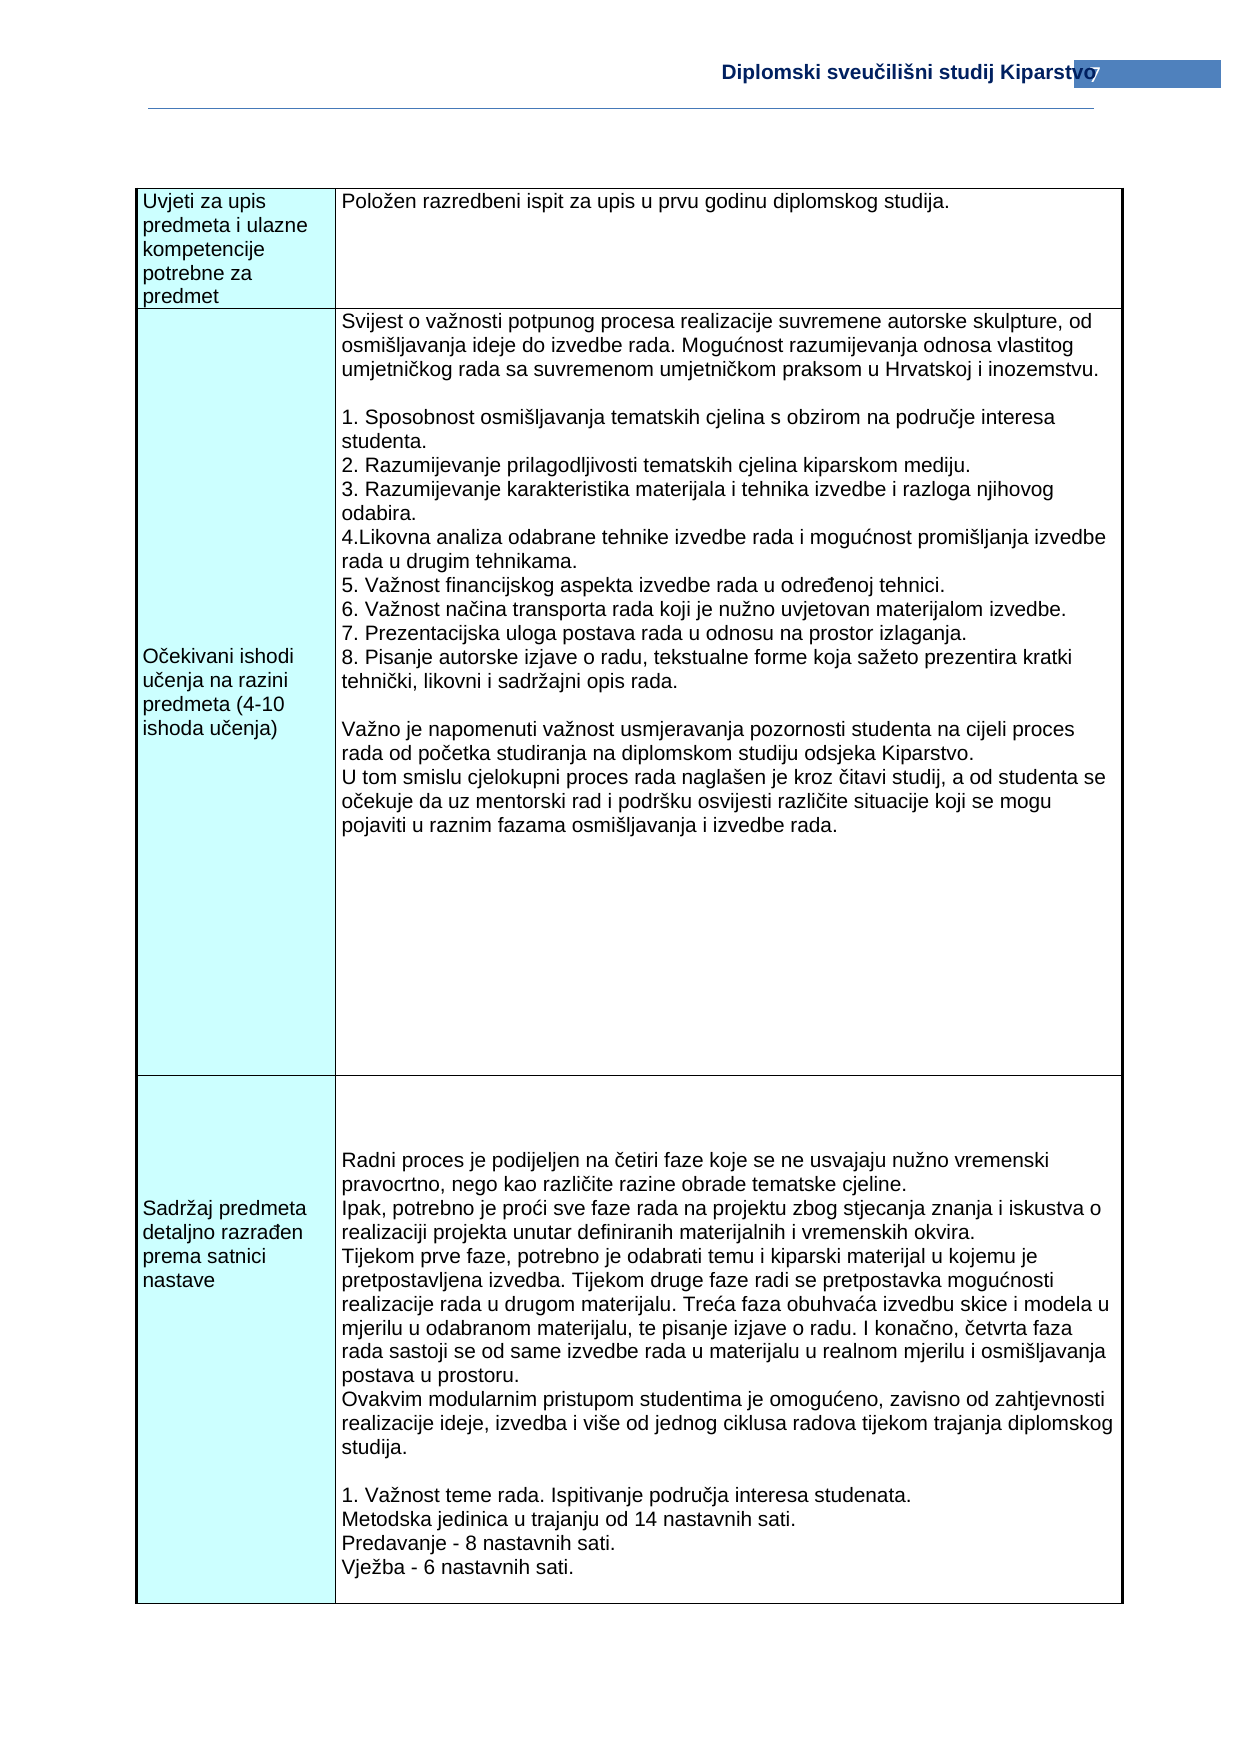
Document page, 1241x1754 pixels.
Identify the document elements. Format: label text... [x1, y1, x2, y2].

table_cell Položen razredbeni ispit za upis u prvu godinu diplomskog studija. [336, 189, 1121, 308]
table_cell Svijest o važnosti potpunog procesa realizacije suvremene autorske skulpture, od osmišljavanja ideje do izvedbe rada. Mogućnost razumijevanja odnosa vlastitog umjetničkog rada sa suvremenom umjetničkom praksom u Hrvatskoj i inozemstvu. 1. Sposobnost osmišljavanja tematskih cjelina s obzirom na područje interesa studenta. 2. Razumijevanje prilagodljivosti tematskih cjelina kiparskom mediju. 3. Razumijevanje karakteristika materijala i tehnika izvedbe i razloga njihovog odabira. 4.Likovna analiza odabrane tehnike izvedbe rada i mogućnost promišljanja izvedbe rada u drugim tehnikama. 5. Važnost financijskog aspekta izvedbe rada u određenoj tehnici. 6. Važnost načina transporta rada koji je nužno uvjetovan materijalom izvedbe. 7. Prezentacijska uloga postava rada u odnosu na prostor izlaganja. 8. Pisanje autorske izjave o radu, tekstualne forme koja sažeto prezentira kratki tehnički, likovni i sadržajni opis rada. Važno je napomenuti važnost usmjeravanja pozornosti studenta na cijeli proces rada od početka studiranja na diplomskom studiju odsjeka Kiparstvo. U tom smislu cjelokupni proces rada naglašen je kroz čitavi studij, a od studenta se očekuje da uz mentorski rad i podršku osvijesti različite situacije koji se mogu pojaviti u raznim fazama osmišljavanja i izvedbe rada. [336, 309, 1121, 1075]
table_cell Očekivani ishodi učenja na razini predmeta (4-10 ishoda učenja) [138, 309, 335, 1075]
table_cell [138, 1076, 335, 1603]
table_cell Uvjeti za upis predmeta i ulazne kompetencije potrebne za predmet [138, 189, 335, 308]
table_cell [336, 1076, 1121, 1603]
